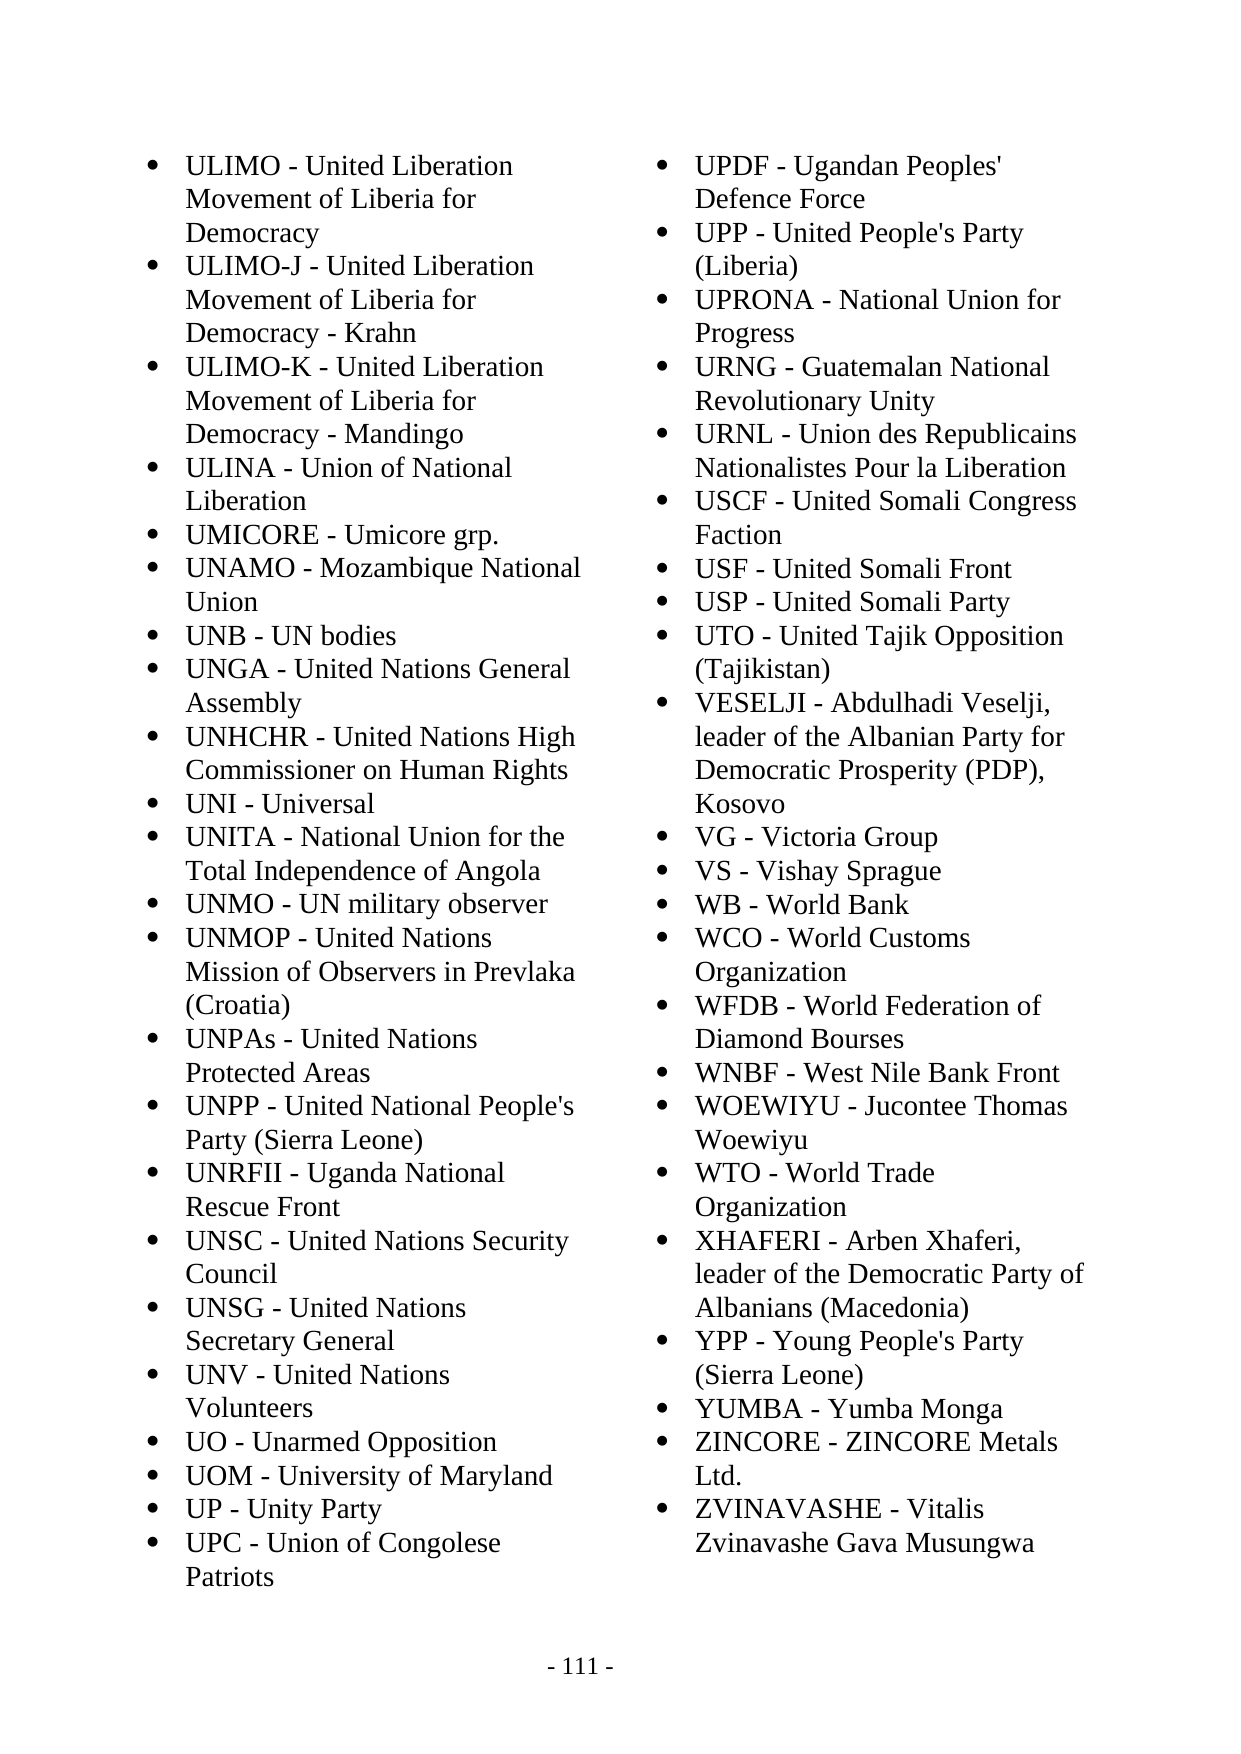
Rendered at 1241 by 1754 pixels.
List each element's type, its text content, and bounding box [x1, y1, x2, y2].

list ULIMO-K - United Liberation Movement of Liberia for Democracy - Mandingo [148, 349, 583, 450]
list ULINA - Union of National Liberation [148, 450, 583, 517]
list UOM - University of Maryland [148, 1458, 583, 1491]
list UNITA - National Union for the Total Independence of Angola [148, 819, 583, 887]
list UPRONA - National Union for Progress [657, 282, 1093, 349]
list UNV - United Nations Volunteers [148, 1357, 583, 1424]
list USP - United Somali Party [657, 584, 1093, 618]
list UMICORE - Umicore grp. [148, 517, 583, 551]
list ULIMO-J - United Liberation Movement of Liberia for Democracy - Krahn [148, 248, 583, 349]
list URNG - Guatemalan National Revolutionary Unity [657, 349, 1093, 416]
list UNAMO - Mozambique National Union [148, 551, 583, 618]
list UNMO - UN military observer [148, 887, 583, 920]
list UNPAs - United Nations Protected Areas [148, 1021, 583, 1088]
list UNGA - United Nations General Assembly [148, 651, 583, 719]
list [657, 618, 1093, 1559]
list UPC - Union of Congolese Patriots [148, 1525, 583, 1592]
list UO - Unarmed Opposition [148, 1424, 583, 1458]
list UNPP - United National People's Party (Sierra Leone) [148, 1088, 583, 1155]
list UNSG - United Nations Secretary General [148, 1290, 583, 1357]
list UNB - UN bodies [148, 618, 583, 651]
list UNHCHR - United Nations High Commissioner on Human Rights [148, 719, 583, 786]
list UP - Unity Party [148, 1491, 583, 1525]
list USCF - United Somali Congress Faction [657, 483, 1093, 551]
list UNRFII - Uganda National Rescue Front [148, 1155, 583, 1223]
list URNL - Union des Republicains Nationalistes Pour la Liberation [657, 416, 1093, 483]
list UNI - Universal [148, 786, 583, 819]
list USF - United Somali Front [657, 551, 1093, 584]
list UPP - United People's Party (Liberia) [657, 215, 1093, 282]
list UNSC - United Nations Security Council [148, 1223, 583, 1290]
list ULIMO - United Liberation Movement of Liberia for Democracy [148, 148, 583, 248]
list UNMOP - United Nations Mission of Observers in Prevlaka (Croatia) [148, 920, 583, 1021]
list UPDF - Ugandan Peoples' Defence Force [657, 148, 1093, 215]
